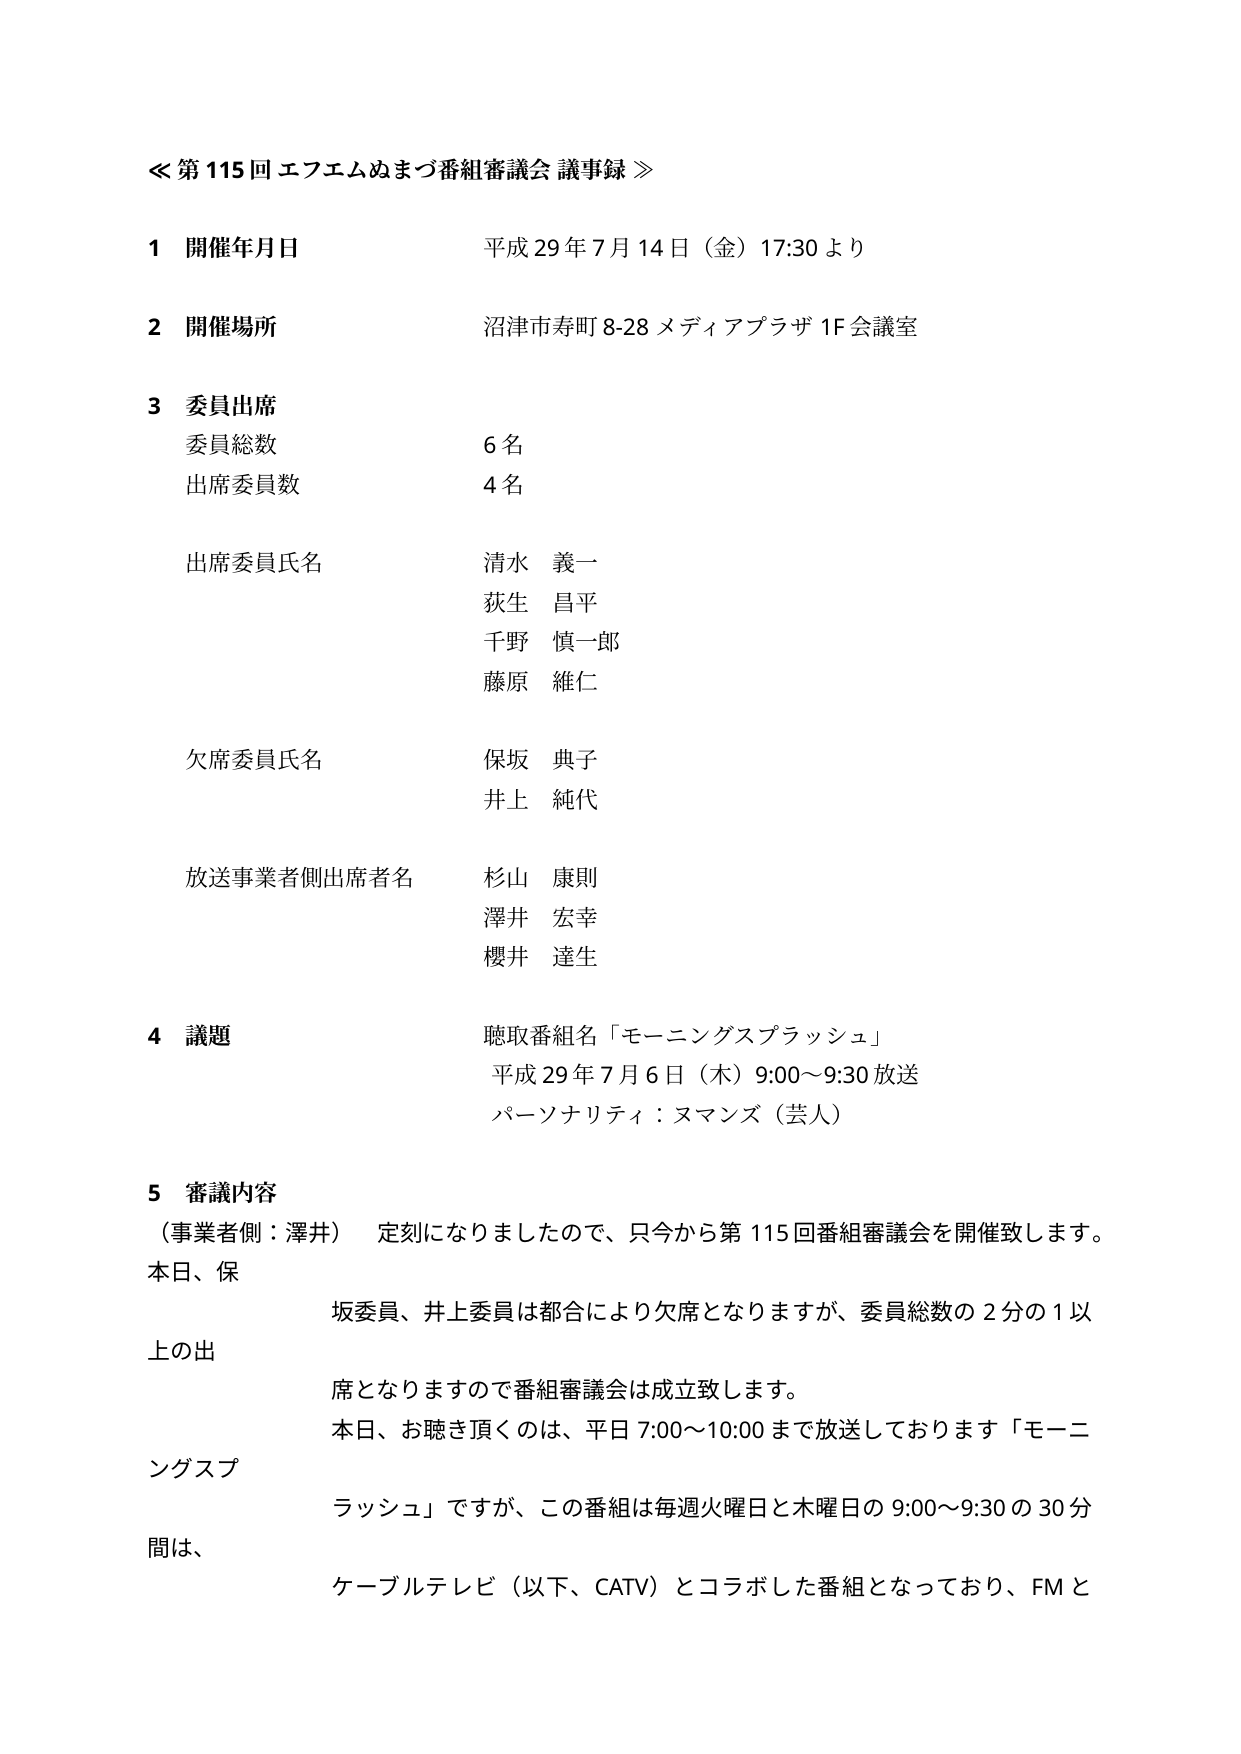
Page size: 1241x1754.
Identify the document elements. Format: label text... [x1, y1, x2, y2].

text 席となりますので番組審議会は成立致します。 [148, 1369, 1092, 1408]
list 澤井 宏幸 [185, 897, 1092, 936]
list 出席委員数 4名 [185, 463, 1092, 503]
text ラッシュ」ですが、この番組は毎週火曜日と木曜日の9:00～9:30の30分間は、 [148, 1487, 1092, 1566]
text （事業者側：澤井） 定刻になりましたので、只今から第115回番組審議会を開催致します。本日、保 [148, 1212, 1092, 1290]
list 櫻井 達生 [185, 936, 1092, 975]
text パーソナリティ：ヌマンズ（芸人） [148, 1093, 1092, 1133]
list 藤原 維仁 [185, 660, 1092, 700]
list 開催場所 沼津市寿町8-28 メディアプラザ 1F会議室 [148, 306, 1092, 345]
list 開催年月日 平成29年7月14日（金）17:30より [148, 227, 1092, 267]
list 審議内容 [148, 1172, 1092, 1212]
list 荻生 昌平 [185, 582, 1092, 621]
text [148, 1566, 1092, 1605]
list 放送事業者側出席者名 杉山 康則 [185, 857, 1092, 897]
list 議題 聴取番組名「モーニングスプラッシュ」 [148, 1015, 1092, 1054]
text 本日、お聴き頂くのは、平日7:00～10:00まで放送しております「モーニングスプ [148, 1408, 1092, 1487]
list 委員出席 [148, 385, 1092, 424]
list 出席委員氏名 清水 義一 [185, 542, 1092, 582]
text 平成29年7月6日（木）9:00～9:30放送 [148, 1054, 1092, 1093]
list 井上 純代 [185, 778, 1092, 818]
list 欠席委員氏名 保坂 典子 [185, 739, 1092, 778]
text ≪ 第115回 エフエムぬまづ番組審議会 議事録 ≫ [148, 148, 1092, 188]
list 委員総数 6名 [185, 424, 1092, 463]
list 千野 慎一郎 [185, 621, 1092, 660]
text 坂委員、井上委員は都合により欠席となりますが、委員総数の2分の1以上の出 [148, 1290, 1092, 1369]
